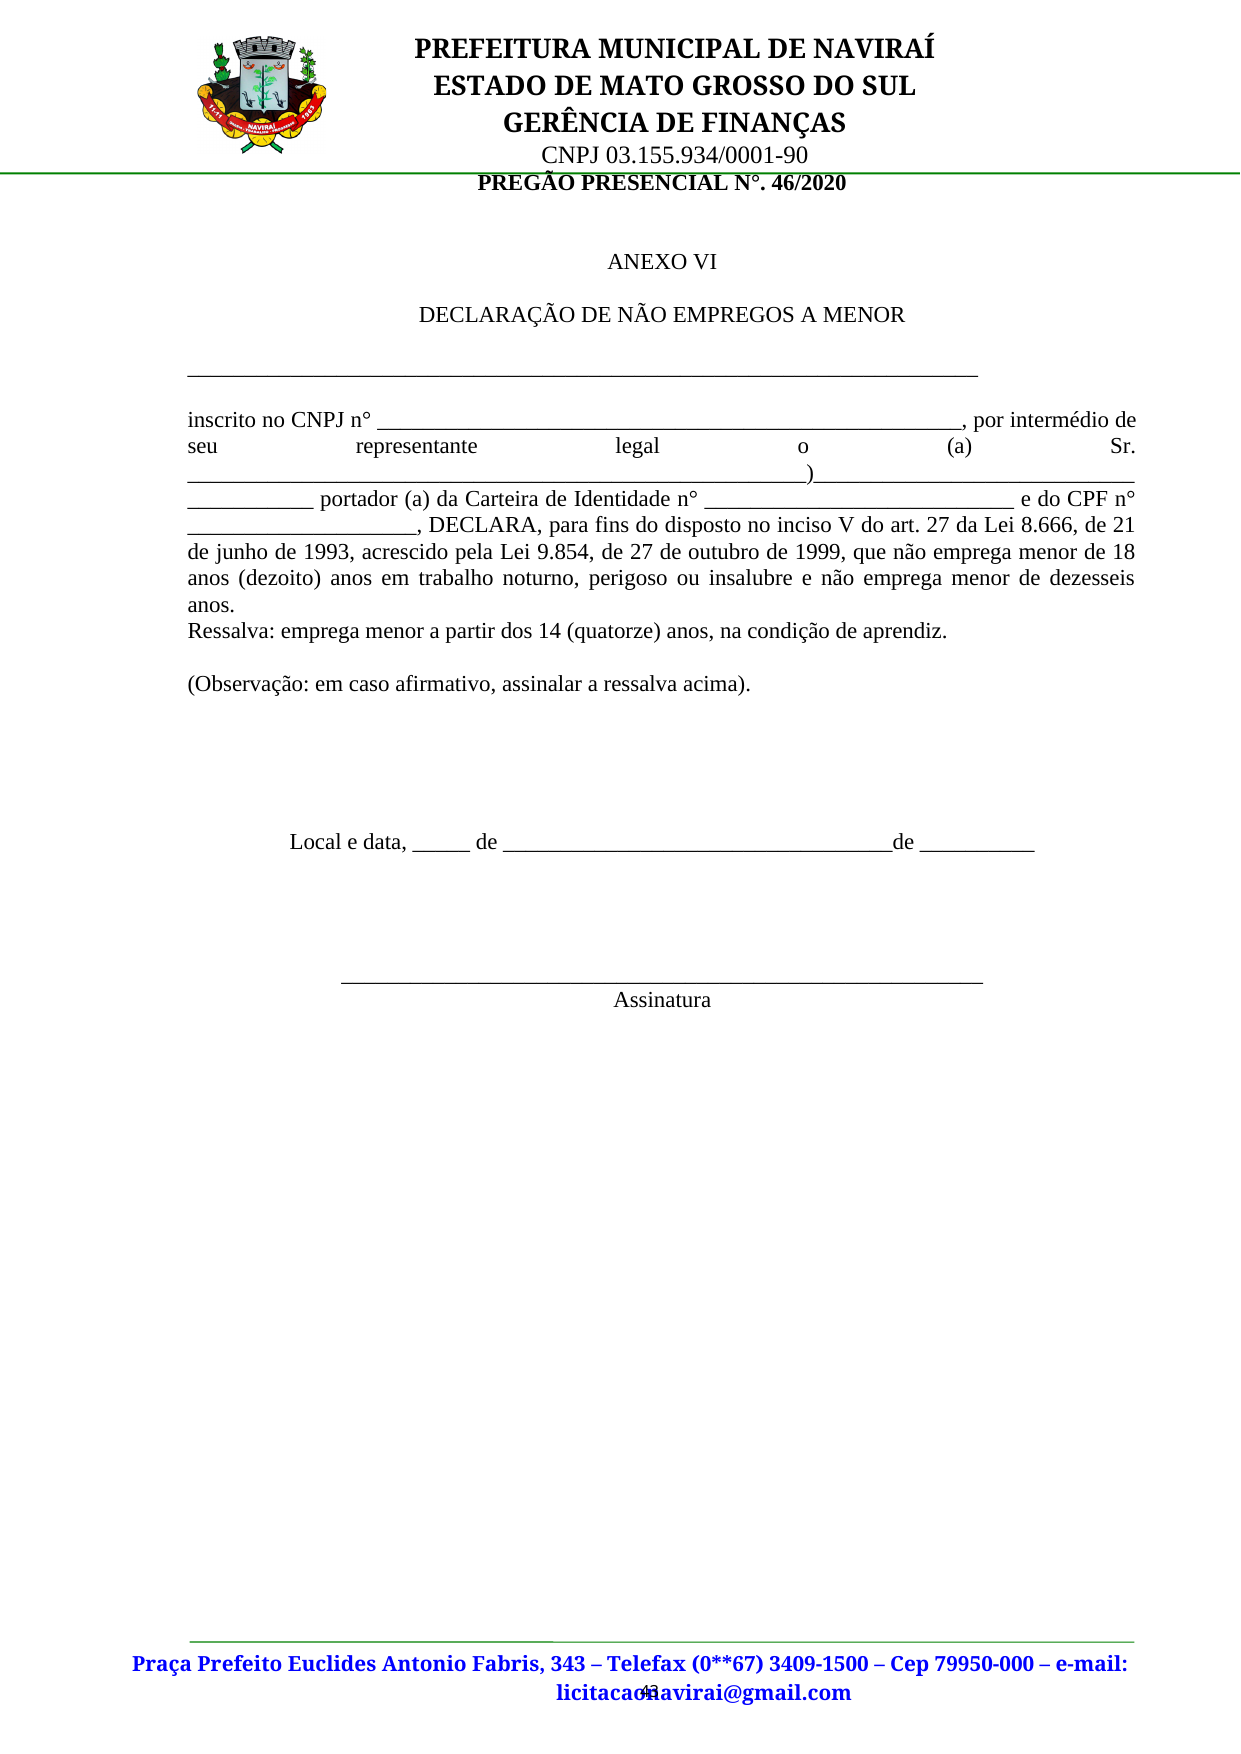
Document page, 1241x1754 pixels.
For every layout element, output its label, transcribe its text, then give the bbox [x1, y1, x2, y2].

text Assinatura [187, 986, 1137, 1012]
picture [197, 36, 327, 154]
text inscrito no CNPJ n° ___________________________________________________, por intermédio de seu representante legal o (a) Sr. ______________________________________________________)_______________________________________ portador (a) da Carteira de Identidade n° ___________________________ e do CPF n° ____________________, DECLARA, para fins do disposto no inciso V do art. 27 da Lei 8.666, de 21 de junho de 1993, acrescido pela Lei 9.854, de 27 de outubro de 1999, que não emprega menor de 18 anos (dezoito) anos em trabalho noturno, perigoso ou insalubre e não emprega menor de dezesseis anos. [187, 406, 1137, 617]
text ANEXO VI [187, 248, 1137, 274]
text PREGÃO PRESENCIAL N°. 46/2020 [187, 169, 1137, 195]
text ________________________________________________________ [187, 959, 1137, 986]
text _____________________________________________________________________ [187, 353, 1137, 380]
text Ressalva: emprega menor a partir dos 14 (quatorze) anos, na condição de aprendiz. [187, 617, 1137, 643]
text DECLARAÇÃO DE NÃO EMPREGOS A MENOR [187, 301, 1137, 327]
text Local e data, _____ de __________________________________de __________ [187, 828, 1137, 854]
text (Observação: em caso afirmativo, assinalar a ressalva acima). [187, 670, 1137, 696]
